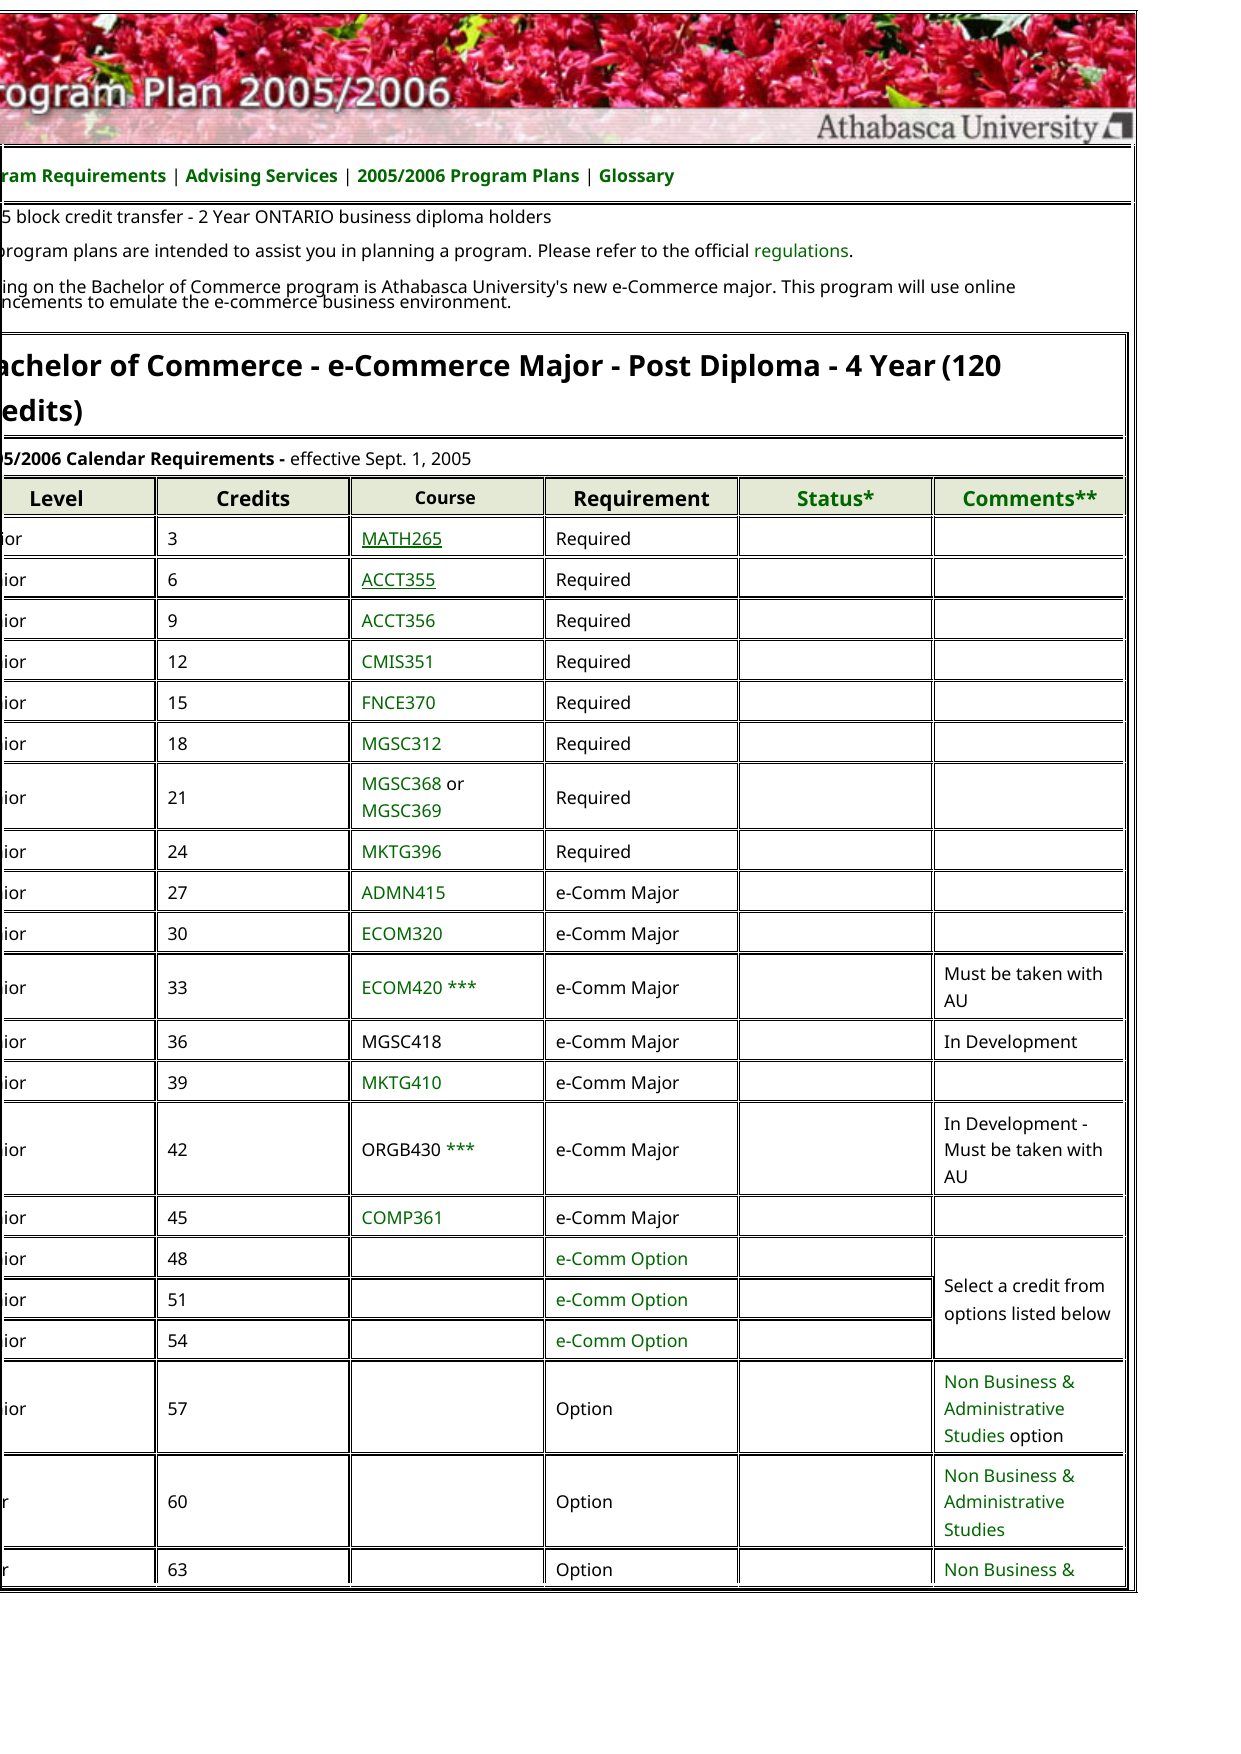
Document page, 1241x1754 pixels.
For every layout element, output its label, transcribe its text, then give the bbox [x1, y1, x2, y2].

table_cell Program Requirements | Advising Services | 2005/2006 Program Plans | Glossary [0, 144, 1136, 201]
picture [0, 14, 1136, 144]
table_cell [0, 201, 1136, 1589]
